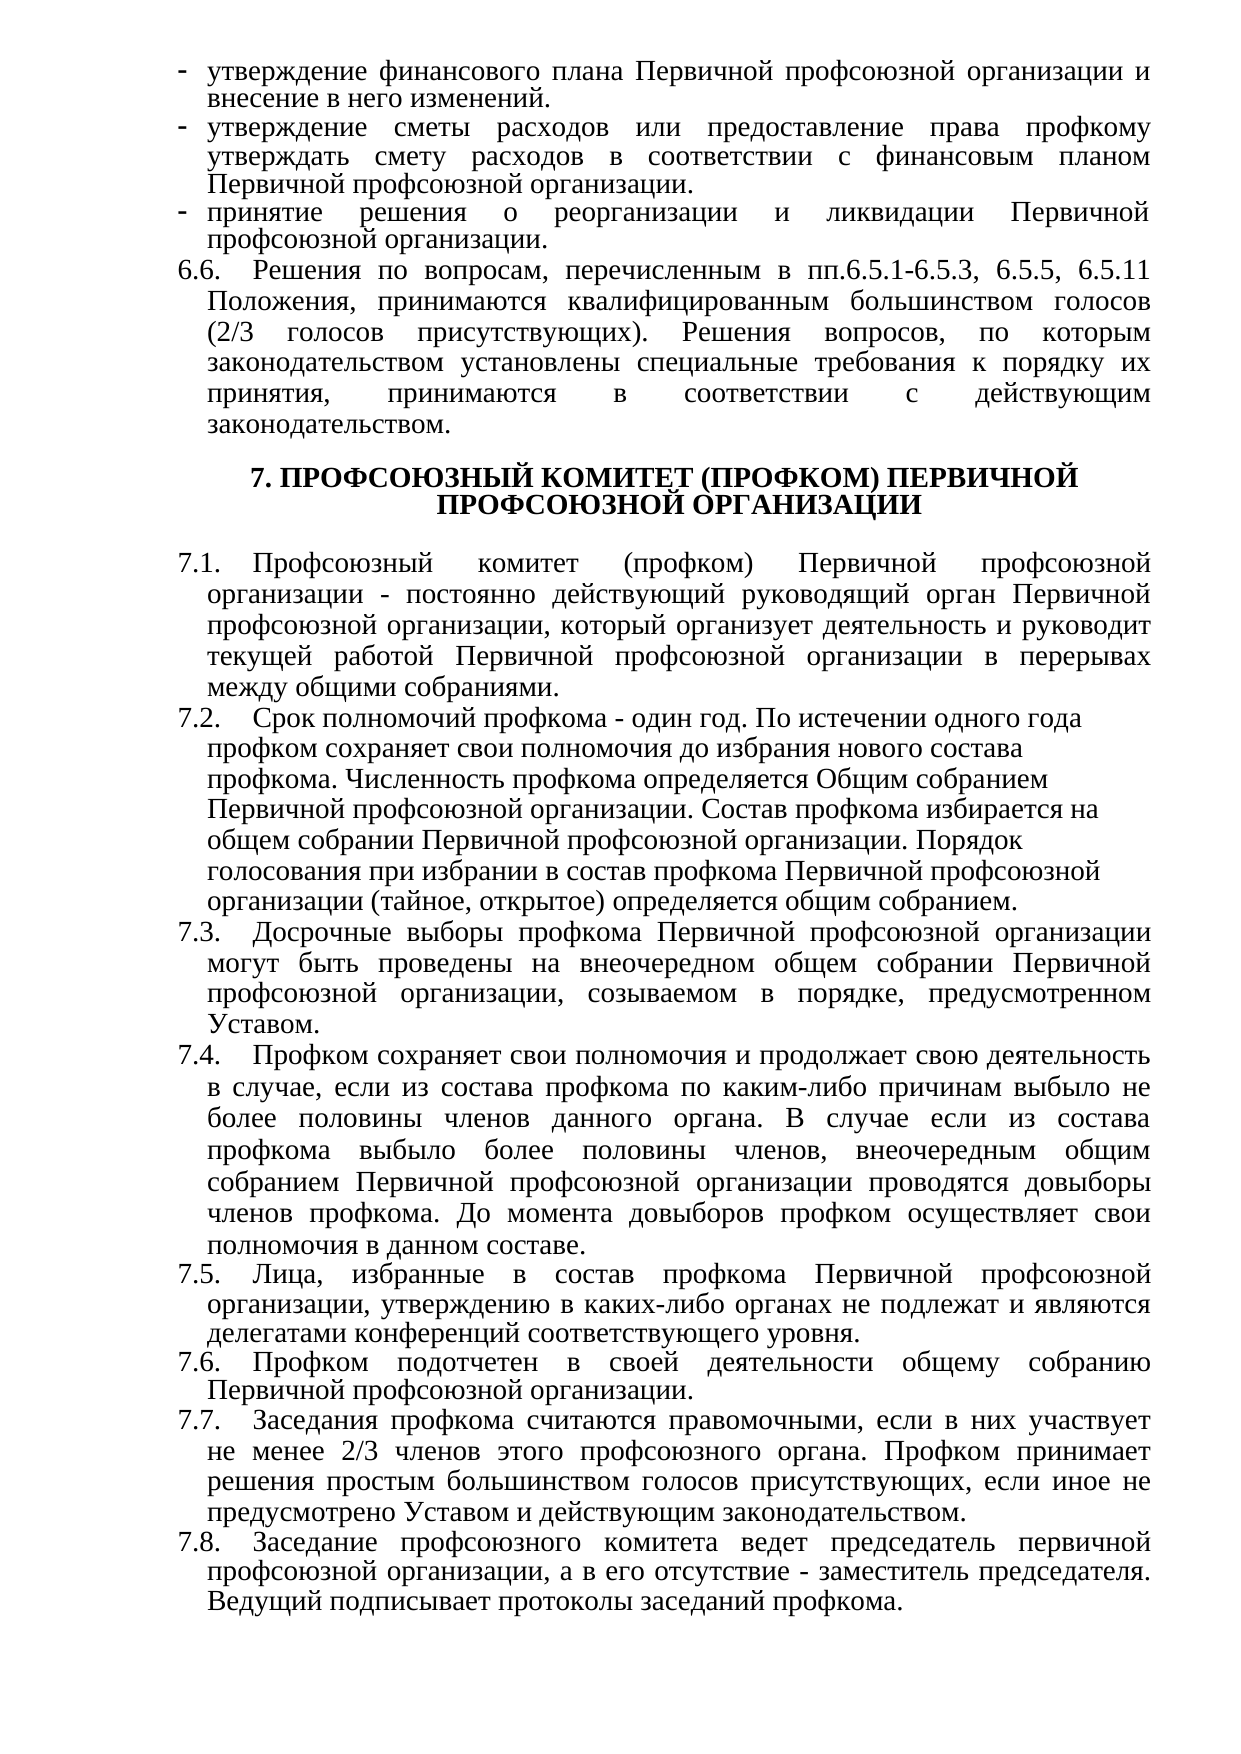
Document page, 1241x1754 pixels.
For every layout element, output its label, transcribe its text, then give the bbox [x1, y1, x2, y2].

list Срок полномочий профкома - один год. По истечении одного года профком сохраняет свои полномочия до избрания нового состава профкома. Численность профкома определяется Общим собранием Первичной профсоюзной организации. Состав профкома избирается на общем собрании Первичной профсоюзной организации. Порядок голосования при избрании в состав профкома Первичной профсоюзной организации (тайное, открытое) определяется общим собранием. [177, 703, 1152, 917]
list Профсоюзный комитет (профком) Первичной профсоюзной организации - постоянно действующий руководящий орган Первичной профсоюзной организации, который организует деятельность и руководит текущей работой Первичной профсоюзной организации в перерывах между общими собраниями. [177, 548, 1152, 703]
list утверждение сметы расходов или предоставление права профкому утверждать смету расходов в соответствии с финансовым планом Первичной профсоюзной организации. [177, 113, 1152, 200]
list Решения по вопросам, перечисленным в пп.6.5.1-6.5.3, 6.5.5, 6.5.11 Положения, принимаются квалифицированным большинством голосов (2/3 голосов присутствующих). Решения вопросов, по которым законодательством установлены специальные требования к порядку их принятия, принимаются в соответствии с действующим законодательством. [177, 254, 1152, 440]
list Заседание профсоюзного комитета ведет председатель первичной профсоюзной организации, а в его отсутствие - заместитель председателя. Ведущий подписывает протоколы заседаний профкома. [177, 1528, 1152, 1616]
list Лица, избранные в состав профкома Первичной профсоюзной организации, утверждению в каких-либо органах не подлежат и являются делегатами конференций соответствующего уровня. [177, 1260, 1152, 1349]
list Профком сохраняет свои полномочия и продолжает свою деятельность в случае, если из состава профкома по каким-либо причинам выбыло не более половины членов данного органа. В случае если из состава профкома выбыло более половины членов, внеочередным общим собранием Первичной профсоюзной организации проводятся довыборы членов профкома. До момента довыборов профком осуществляет свои полномочия в данном составе. [177, 1039, 1152, 1260]
list Заседания профкома считаются правомочными, если в них участвует не менее 2/3 членов этого профсоюзного органа. Профком принимает решения простым большинством голосов присутствующих, если иное не предусмотрено Уставом и действующим законодательством. [177, 1405, 1152, 1528]
list утверждение финансового плана Первичной профсоюзной организации и внесение в него изменений. [177, 59, 1152, 113]
list Досрочные выборы профкома Первичной профсоюзной организации могут быть проведены на внеочередном общем собрании Первичной профсоюзной организации, созываемом в порядке, предусмотренном Уставом. [177, 917, 1152, 1039]
list ПРОФСОЮЗНЫЙ КОМИТЕТ (ПРОФКОМ) ПЕРВИЧНОЙ ПРОФСОЮЗНОЙ ОРГАНИЗАЦИИ [177, 466, 1152, 521]
list Профком подотчетен в своей деятельности общему собранию Первичной профсоюзной организации. [177, 1349, 1152, 1405]
list принятие решения о реорганизации и ликвидации Первичной профсоюзной организации. [177, 200, 1149, 254]
